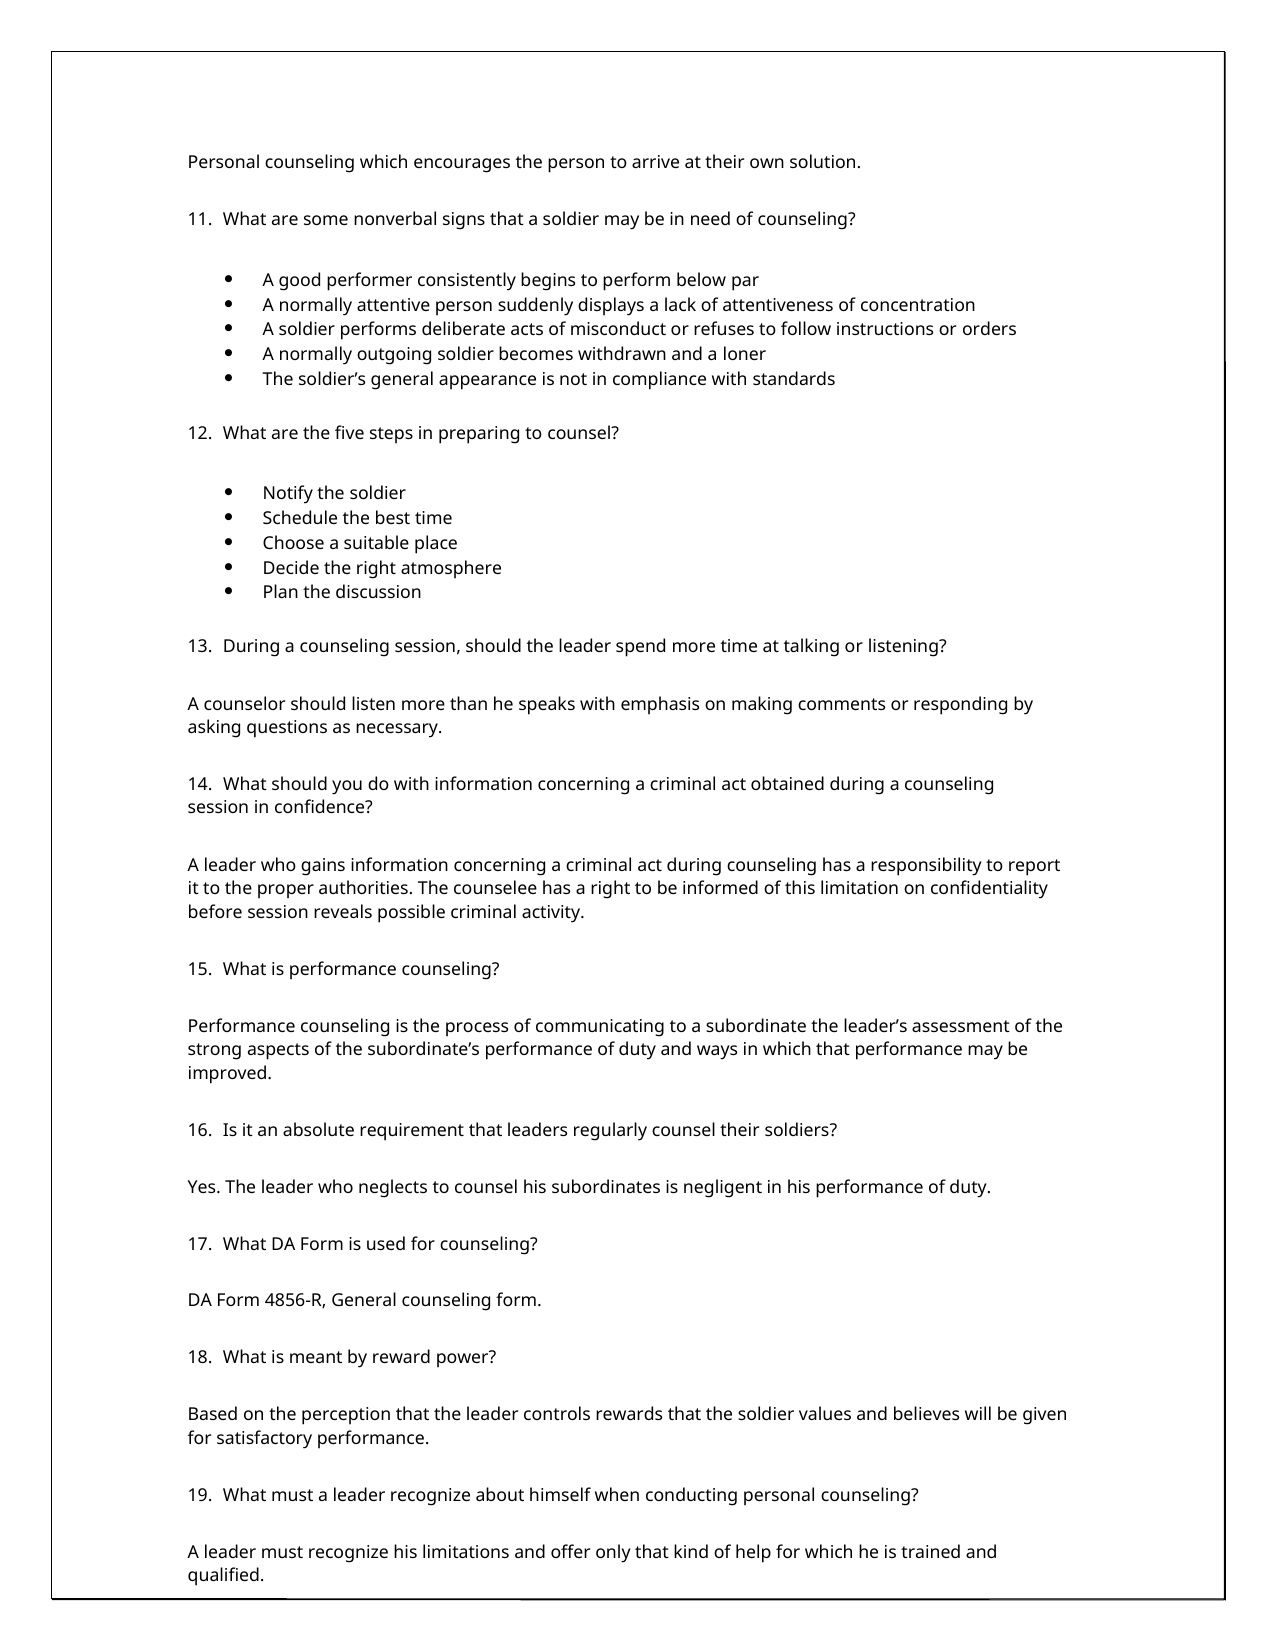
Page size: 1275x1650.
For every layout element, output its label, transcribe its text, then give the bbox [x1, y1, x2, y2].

list Schedule the best time [225, 506, 1100, 530]
list Is it an absolute requirement that leaders regularly counsel their soldiers? [187, 1117, 1100, 1141]
text A leader who gains information concerning a criminal act during counseling has a responsibility to report it to the proper authorities. The counselee has a right to be informed of this limitation on confidentiality before session reveals possible criminal activity. [187, 852, 1062, 923]
list What is meant by reward power? [187, 1344, 1100, 1369]
list The soldier’s general appearance is not in compliance with standards [225, 366, 1100, 391]
text A counselor should listen more than he speaks with emphasis on making comments or responding by asking questions as necessary. [187, 691, 1067, 738]
list A normally outgoing soldier becomes withdrawn and a loner [225, 342, 1100, 366]
list A soldier performs deliberate acts of misconduct or refuses to follow instructions or orders [225, 317, 1100, 341]
list Choose a suitable place [225, 530, 1100, 554]
list A good performer consistently begins to perform below par [225, 267, 1100, 292]
text DA Form 4856-R, General counseling form. [187, 1288, 1100, 1312]
list What should you do with information concerning a criminal act obtained during a counseling session in confidence? [187, 772, 1046, 819]
list Plan the discussion [225, 580, 1100, 604]
list Decide the right atmosphere [225, 555, 1100, 579]
list What is performance counseling? [187, 956, 1100, 980]
list What are the five steps in preparing to counsel? [187, 420, 1100, 444]
list What must a leader recognize about himself when conducting personal counseling? [187, 1482, 1100, 1506]
text A leader must recognize his limitations and offer only that kind of help for which he is trained and qualified. [187, 1539, 1063, 1587]
list What DA Form is used for counseling? [187, 1231, 1100, 1255]
list Notify the soldier [225, 481, 1100, 505]
text Performance counseling is the process of communicating to a subordinate the leader’s assessment of the strong aspects of the subordinate’s performance of duty and ways in which that performance may be improved. [187, 1013, 1079, 1084]
text Personal counseling which encourages the person to arrive at their own solution. [187, 150, 1100, 174]
text Yes. The leader who neglects to counsel his subordinates is negligent in his performance of duty. [187, 1174, 1100, 1198]
text Based on the perception that the leader controls rewards that the soldier values and believes will be given for satisfactory performance. [187, 1402, 1084, 1449]
list During a counseling session, should the leader spend more time at talking or listening? [187, 634, 1100, 658]
list A normally attentive person suddenly displays a lack of attentiveness of concentration [225, 292, 1100, 316]
list What are some nonverbal signs that a soldier may be in need of counseling? [187, 207, 1100, 231]
